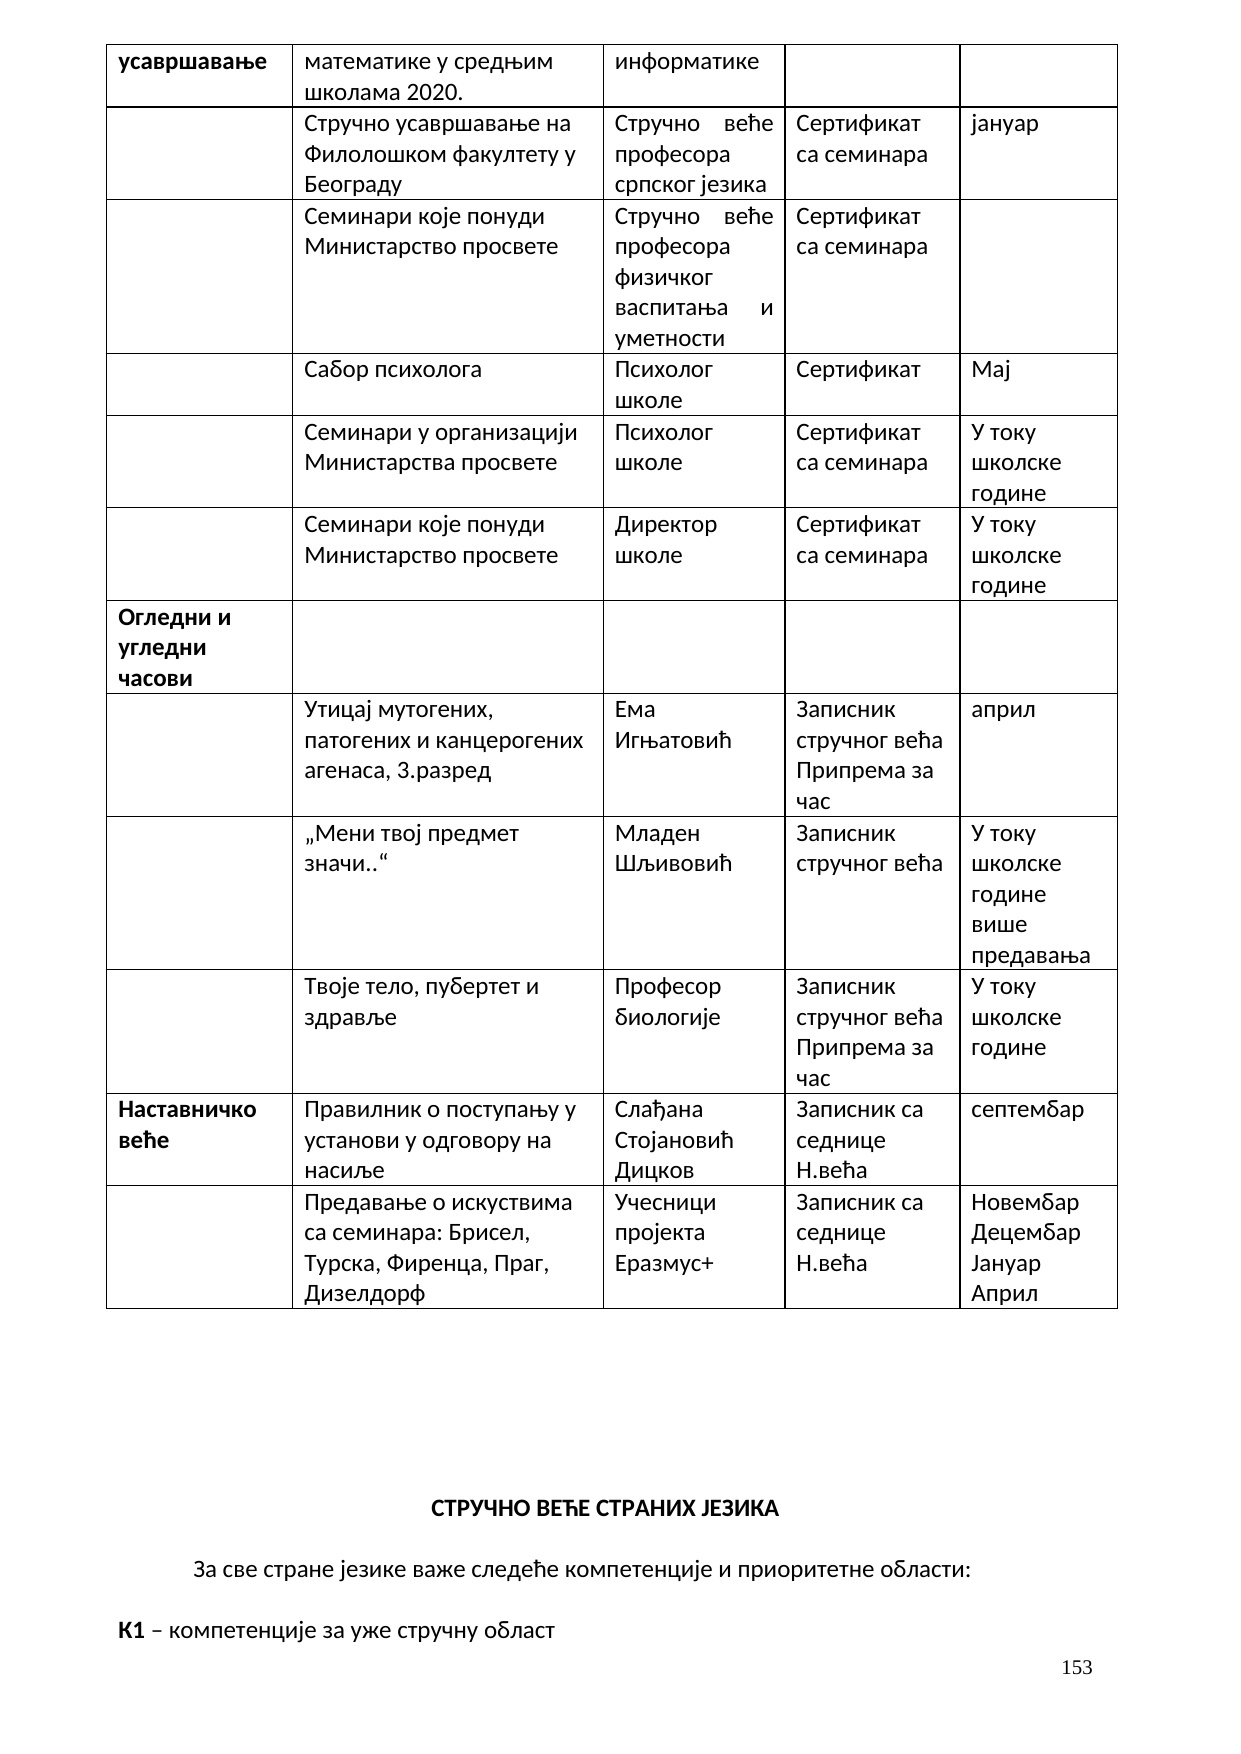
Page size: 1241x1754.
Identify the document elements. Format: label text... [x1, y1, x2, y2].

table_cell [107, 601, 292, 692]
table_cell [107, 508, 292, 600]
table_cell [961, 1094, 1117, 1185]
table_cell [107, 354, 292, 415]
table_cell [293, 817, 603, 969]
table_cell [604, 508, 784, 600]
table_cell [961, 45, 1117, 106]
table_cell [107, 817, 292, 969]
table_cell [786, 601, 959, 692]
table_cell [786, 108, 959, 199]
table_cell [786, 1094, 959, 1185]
text СТРУЧНО ВЕЋЕ СТРАНИХ ЈЕЗИКА [118, 1492, 1092, 1523]
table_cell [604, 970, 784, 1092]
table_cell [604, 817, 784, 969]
text К1 – компетенције за уже стручну област [118, 1614, 1092, 1645]
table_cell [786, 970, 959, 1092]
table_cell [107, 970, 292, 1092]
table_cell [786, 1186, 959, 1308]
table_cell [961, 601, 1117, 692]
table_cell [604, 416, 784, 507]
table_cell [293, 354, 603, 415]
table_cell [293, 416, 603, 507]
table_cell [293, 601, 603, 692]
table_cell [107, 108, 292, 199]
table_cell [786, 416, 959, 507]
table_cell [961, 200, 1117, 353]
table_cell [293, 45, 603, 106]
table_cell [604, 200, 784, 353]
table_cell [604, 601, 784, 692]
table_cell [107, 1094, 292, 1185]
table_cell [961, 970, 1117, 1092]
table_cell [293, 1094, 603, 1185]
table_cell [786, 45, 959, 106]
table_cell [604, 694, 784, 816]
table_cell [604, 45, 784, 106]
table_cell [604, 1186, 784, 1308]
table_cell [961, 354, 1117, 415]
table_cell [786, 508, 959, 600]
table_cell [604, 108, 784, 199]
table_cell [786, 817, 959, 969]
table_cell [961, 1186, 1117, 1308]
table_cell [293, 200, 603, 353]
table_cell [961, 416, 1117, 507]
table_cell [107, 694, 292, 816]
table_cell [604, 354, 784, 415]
text За све стране језике важе следеће компетенције и приоритетне области: [118, 1553, 1092, 1584]
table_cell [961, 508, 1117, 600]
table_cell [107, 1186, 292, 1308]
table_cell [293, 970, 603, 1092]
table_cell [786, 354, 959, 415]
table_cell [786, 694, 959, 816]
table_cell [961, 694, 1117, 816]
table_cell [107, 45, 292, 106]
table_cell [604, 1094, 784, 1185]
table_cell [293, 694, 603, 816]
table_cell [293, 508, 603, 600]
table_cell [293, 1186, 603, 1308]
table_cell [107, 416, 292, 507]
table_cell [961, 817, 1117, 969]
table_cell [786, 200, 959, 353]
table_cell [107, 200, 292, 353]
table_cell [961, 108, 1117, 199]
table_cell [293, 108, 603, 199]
